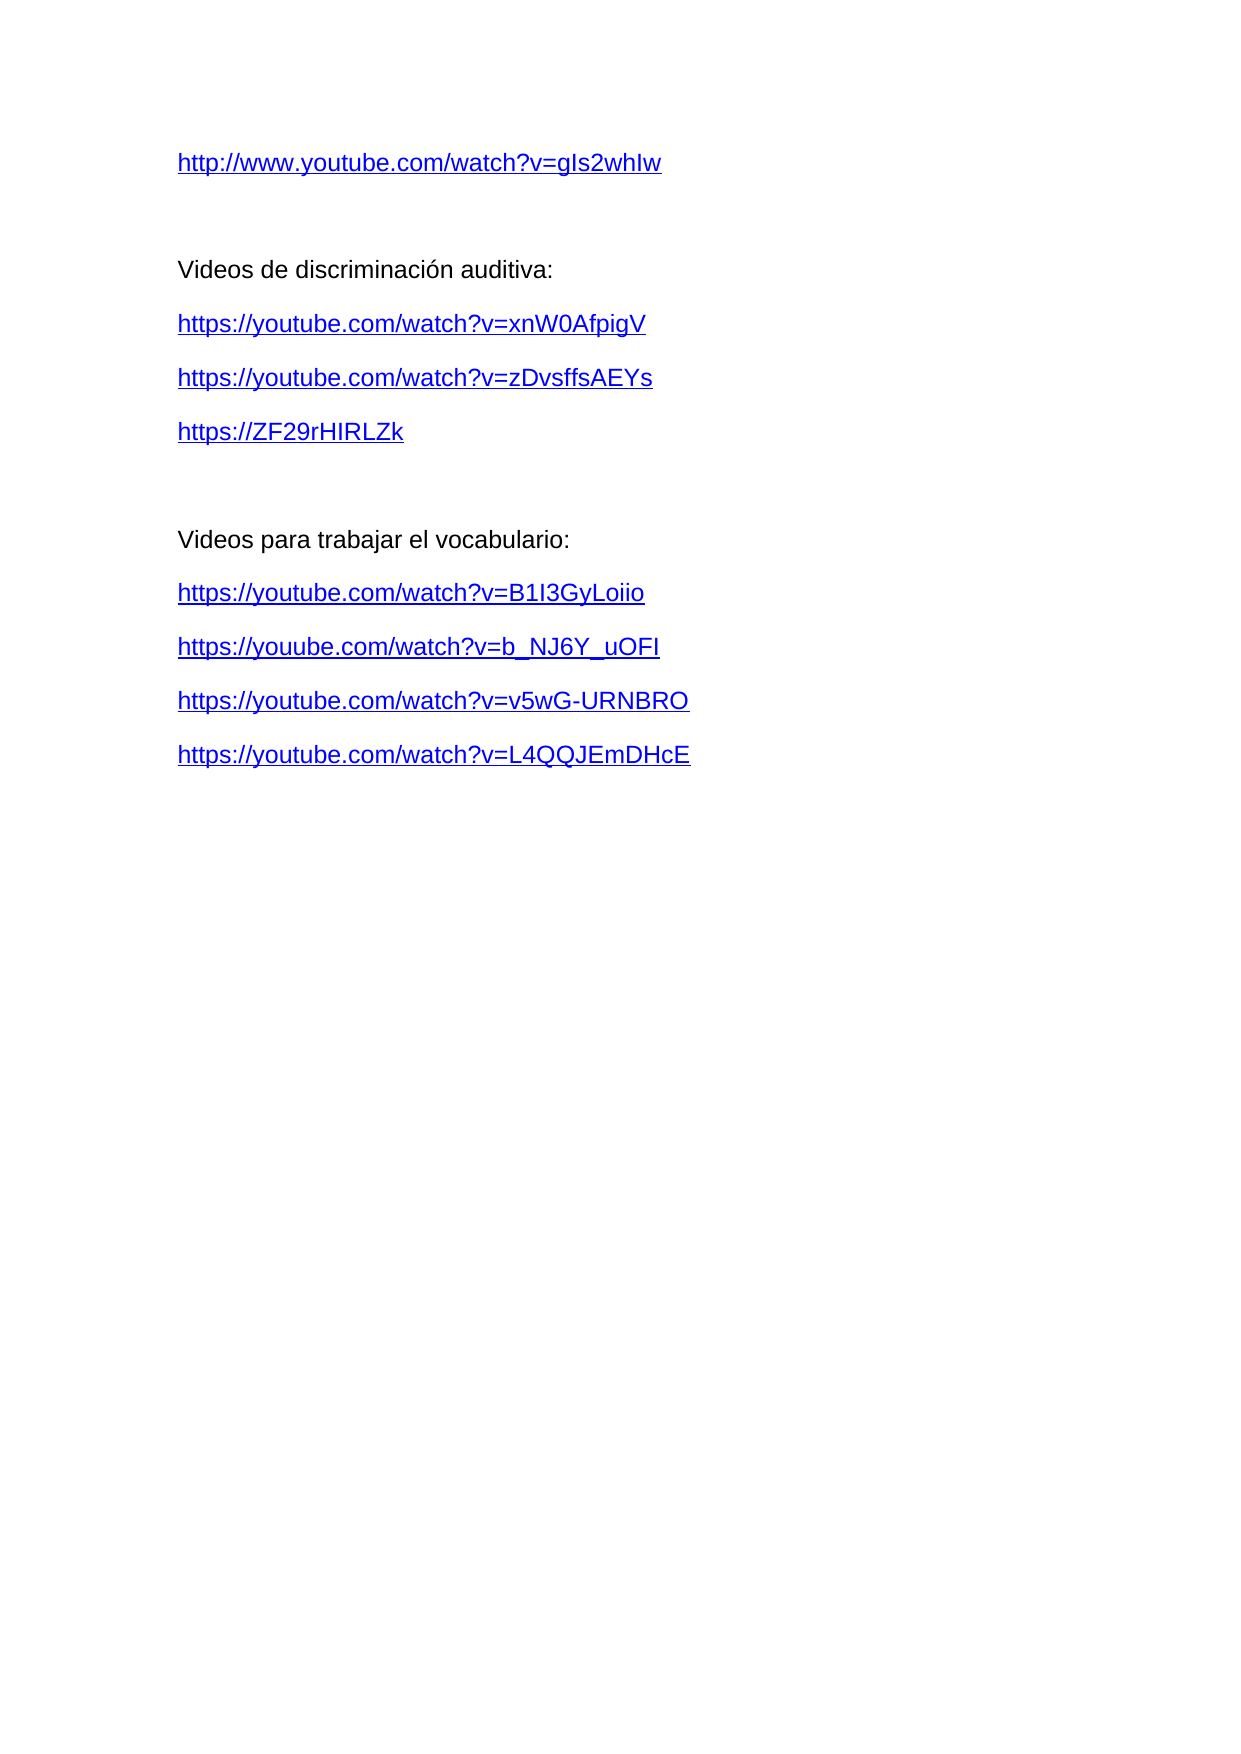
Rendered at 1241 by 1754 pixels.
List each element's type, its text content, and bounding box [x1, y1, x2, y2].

text https://youtube.com/watch?v=xnW0AfpigV [177, 309, 1063, 338]
text http://www.youtube.com/watch?v=gIs2whIw [177, 148, 1063, 176]
text Videos para trabajar el vocabulario: [177, 524, 1063, 553]
text Videos de discriminación auditiva: [177, 255, 1063, 284]
text https://youtube.com/watch?v=L4QQJEmDHcE [177, 740, 1063, 769]
text https://ZF29rHIRLZk [177, 417, 1063, 446]
text https://youube.com/watch?v=b_NJ6Y_uOFI [177, 632, 1063, 661]
text https://youtube.com/watch?v=v5wG-URNBRO [177, 686, 1063, 715]
text https://youtube.com/watch?v=zDvsffsAEYs [177, 363, 1063, 392]
text https://youtube.com/watch?v=B1I3GyLoiio [177, 578, 1063, 607]
